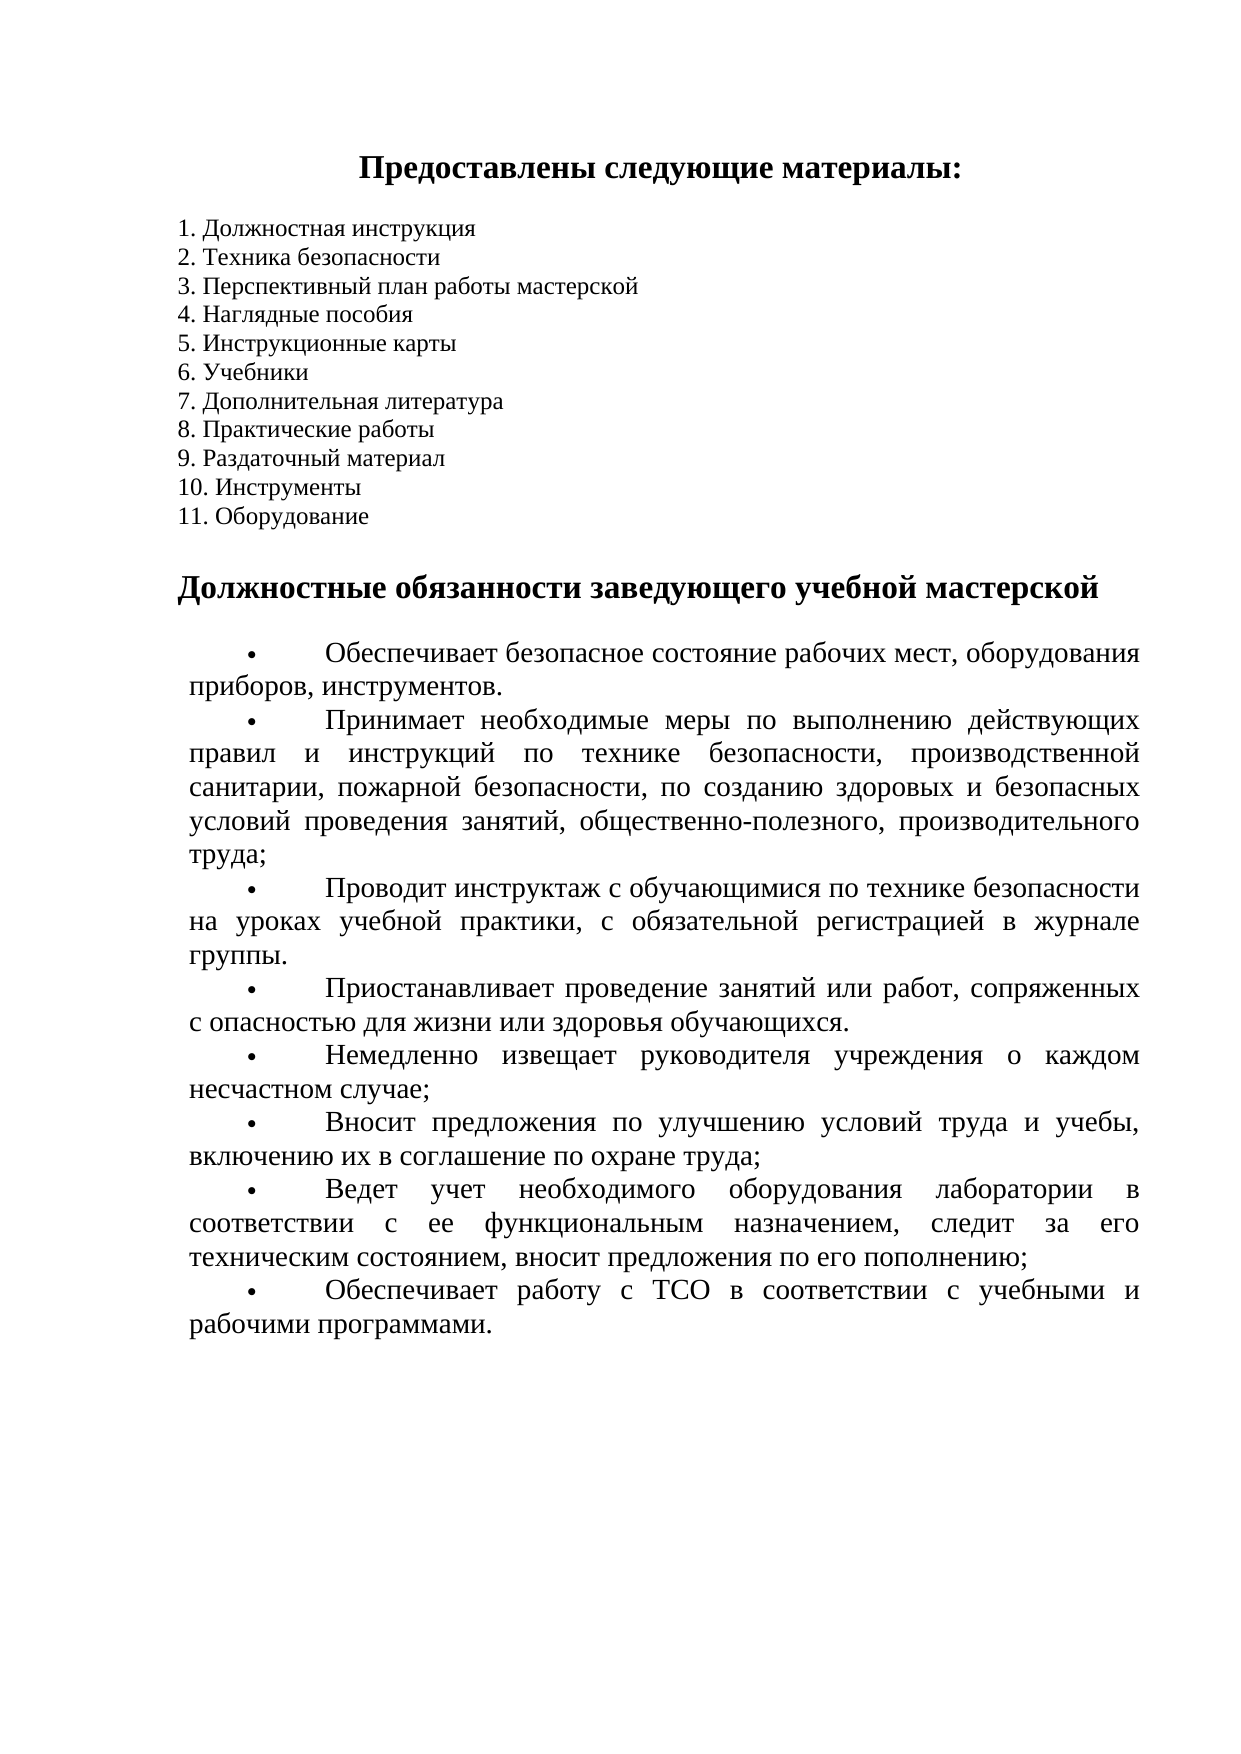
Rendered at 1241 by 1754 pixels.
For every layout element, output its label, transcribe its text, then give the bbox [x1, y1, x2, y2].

text 11. Оборудование [177, 501, 1152, 529]
text 2. Техника безопасности [177, 242, 1152, 271]
list Приостанавливает проведение занятий или работ, сопряженных с опасностью для жизни или здоровья обучающихся. [189, 970, 1141, 1037]
text 1. Должностная инструкция [177, 213, 1152, 242]
text 3. Перспективный план работы мастерской [177, 271, 1152, 299]
text 8. Практические работы 9. Раздаточный материал [177, 414, 1152, 472]
text 6. Учебники [177, 357, 1152, 386]
text 10. Инструменты [177, 472, 1152, 501]
list Вносит предложения по улучшению условий труда и учебы, включению их в соглашение по охране труда; [189, 1104, 1141, 1172]
list Немедленно извещает руководителя учреждения о каждом несчастном случае; [189, 1037, 1141, 1104]
list Проводит инструктаж с обучающимися по технике безопасности на уроках учебной практики, с обязательной регистрацией в журнале группы. [189, 870, 1141, 970]
text 7. Дополнительная литература [177, 386, 1152, 414]
list Ведет учет необходимого оборудования лаборатории в соответствии с ее функциональным назначением, следит за его техническим состоянием, вносит предложения по его пополнению; [189, 1172, 1141, 1272]
text Должностные обязанности заведующего учебной мастерской [177, 568, 1152, 606]
list Обеспечивает работу с ТСО в соответствии с учебными и рабочими программами. [189, 1272, 1141, 1339]
text 4. Наглядные пособия 5. Инструкционные карты [177, 299, 1152, 357]
list Обеспечивает безопасное состояние рабочих мест, оборудования приборов, инструментов. [189, 635, 1141, 702]
list Принимает необходимые меры по выполнению действующих правил и инструкций по технике безопасности, производственной санитарии, пожарной безопасности, по созданию здоровых и безопасных условий проведения занятий, общественно-полезного, производительного труда; [189, 702, 1141, 870]
text Предоставлены следующие материалы: [177, 147, 1152, 213]
